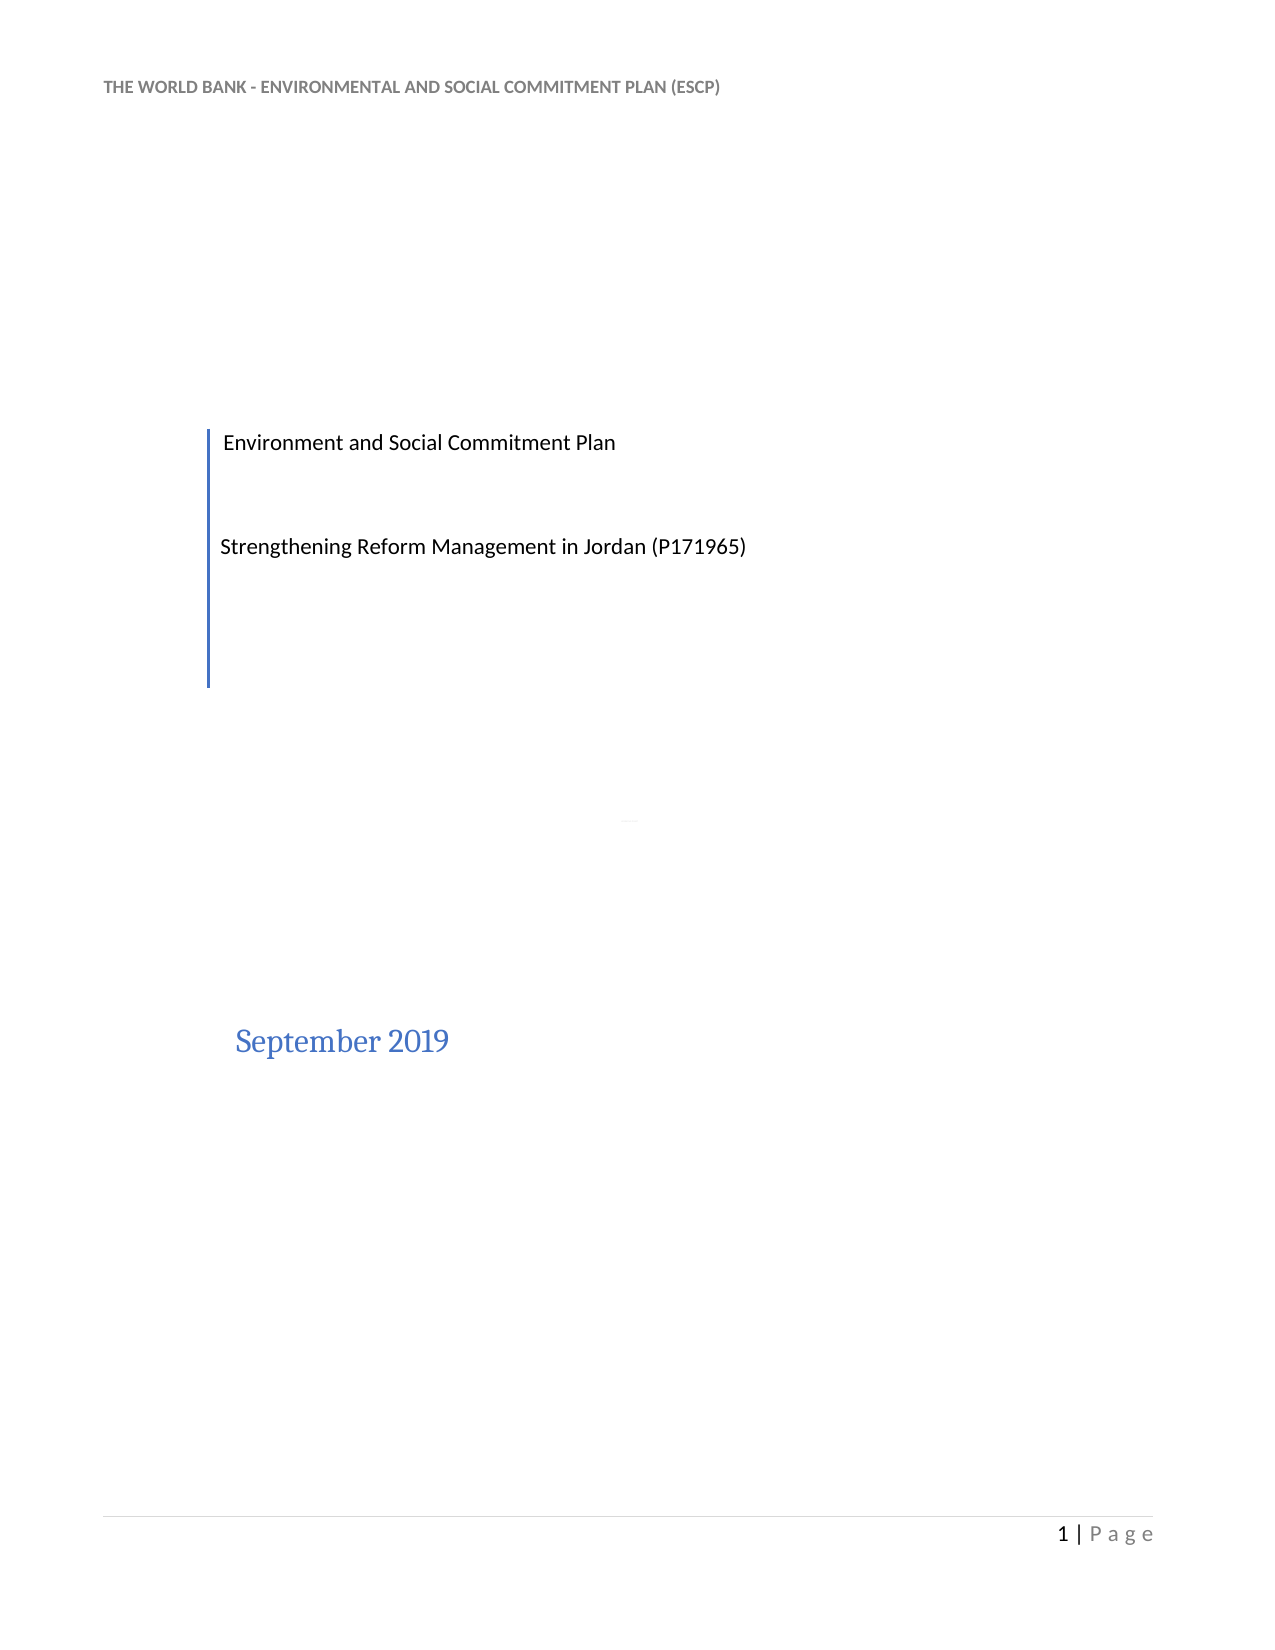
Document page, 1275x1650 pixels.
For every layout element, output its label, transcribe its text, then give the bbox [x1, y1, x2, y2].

table_header [210, 429, 1048, 509]
table_header September 2019 [224, 1000, 1032, 1083]
